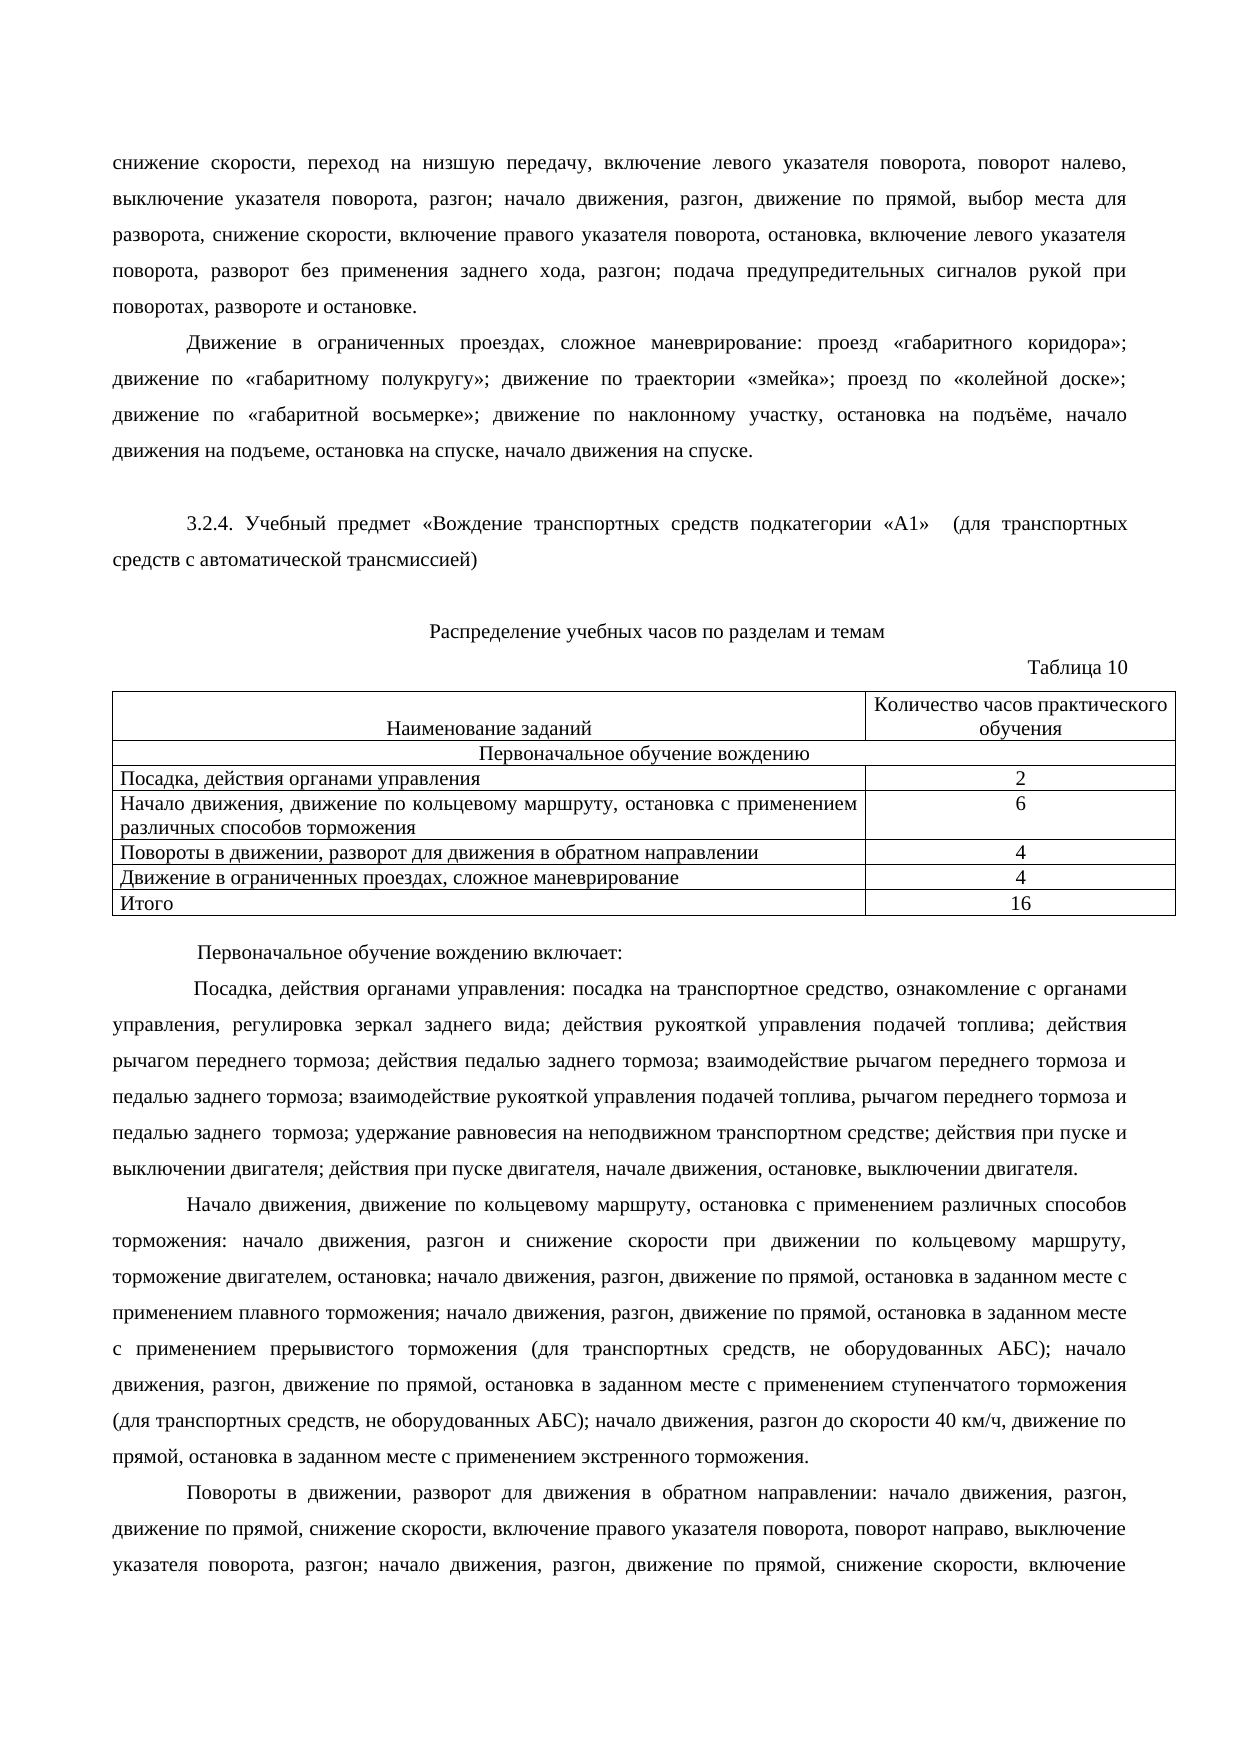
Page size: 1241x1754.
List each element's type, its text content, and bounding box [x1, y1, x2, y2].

text Начало движения, движение по кольцевому маршруту, остановка с применением различных способов торможения: начало движения, разгон и снижение скорости при движении по кольцевому маршруту, торможение двигателем, остановка; начало движения, разгон, движение по прямой, остановка в заданном месте с применением плавного торможения; начало движения, разгон, движение по прямой, остановка в заданном месте с применением прерывистого торможения (для транспортных средств, не оборудованных АБС); начало движения, разгон, движение по прямой, остановка в заданном месте с применением ступенчатого торможения (для транспортных средств, не оборудованных АБС); начало движения, разгон до скорости 40 км/ч, движение по прямой, остановка в заданном месте с применением экстренного торможения. [112, 1192, 1128, 1468]
table_header Количество часов практического обучения [866, 692, 1175, 740]
table_cell Посадка, действия органами управления [113, 766, 865, 790]
table_header Наименование заданий [113, 692, 865, 740]
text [112, 150, 1128, 318]
text Первоначальное обучение вождению включает: [112, 939, 1128, 964]
table_cell Начало движения, движение по кольцевому маршруту, остановка с применением различных способов торможения [113, 791, 865, 839]
text 3.2.4. Учебный предмет «Вождение транспортных средств подкатегории «А1» (для транспортных средств с автоматической трансмиссией) [112, 510, 1128, 571]
text Посадка, действия органами управления: посадка на транспортное средство, ознакомление с органами управления, регулировка зеркал заднего вида; действия рукояткой управления подачей топлива; действия рычагом переднего тормоза; действия педалью заднего тормоза; взаимодействие рычагом переднего тормоза и педалью заднего тормоза; взаимодействие рукояткой управления подачей топлива, рычагом переднего тормоза и педалью заднего тормоза; удержание равновесия на неподвижном транспортном средстве; действия при пуске и выключении двигателя; действия при пуске двигателя, начале движения, остановке, выключении двигателя. [112, 976, 1128, 1180]
table_cell Повороты в движении, разворот для движения в обратном направлении [113, 840, 865, 864]
table_cell Движение в ограниченных проездах, сложное маневрирование [113, 865, 865, 889]
table_cell Первоначальное обучение вождению [113, 741, 1175, 765]
table_cell Итого [113, 890, 865, 914]
table_cell 4 [866, 865, 1175, 889]
table_cell 6 [866, 791, 1175, 839]
table_cell 2 [866, 766, 1175, 790]
text Распределение учебных часов по разделам и темам [112, 618, 1128, 643]
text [112, 1480, 1128, 1576]
table_cell 4 [866, 840, 1175, 864]
text Таблица 10 [112, 654, 1128, 679]
text Движение в ограниченных проездах, сложное маневрирование: проезд «габаритного коридора»; движение по «габаритному полукругу»; движение по траектории «змейка»; проезд по «колейной доске»; движение по «габаритной восьмерке»; движение по наклонному участку, остановка на подъёме, начало движения на подъеме, остановка на спуске, начало движения на спуске. [112, 330, 1128, 462]
table_cell 16 [866, 890, 1175, 914]
